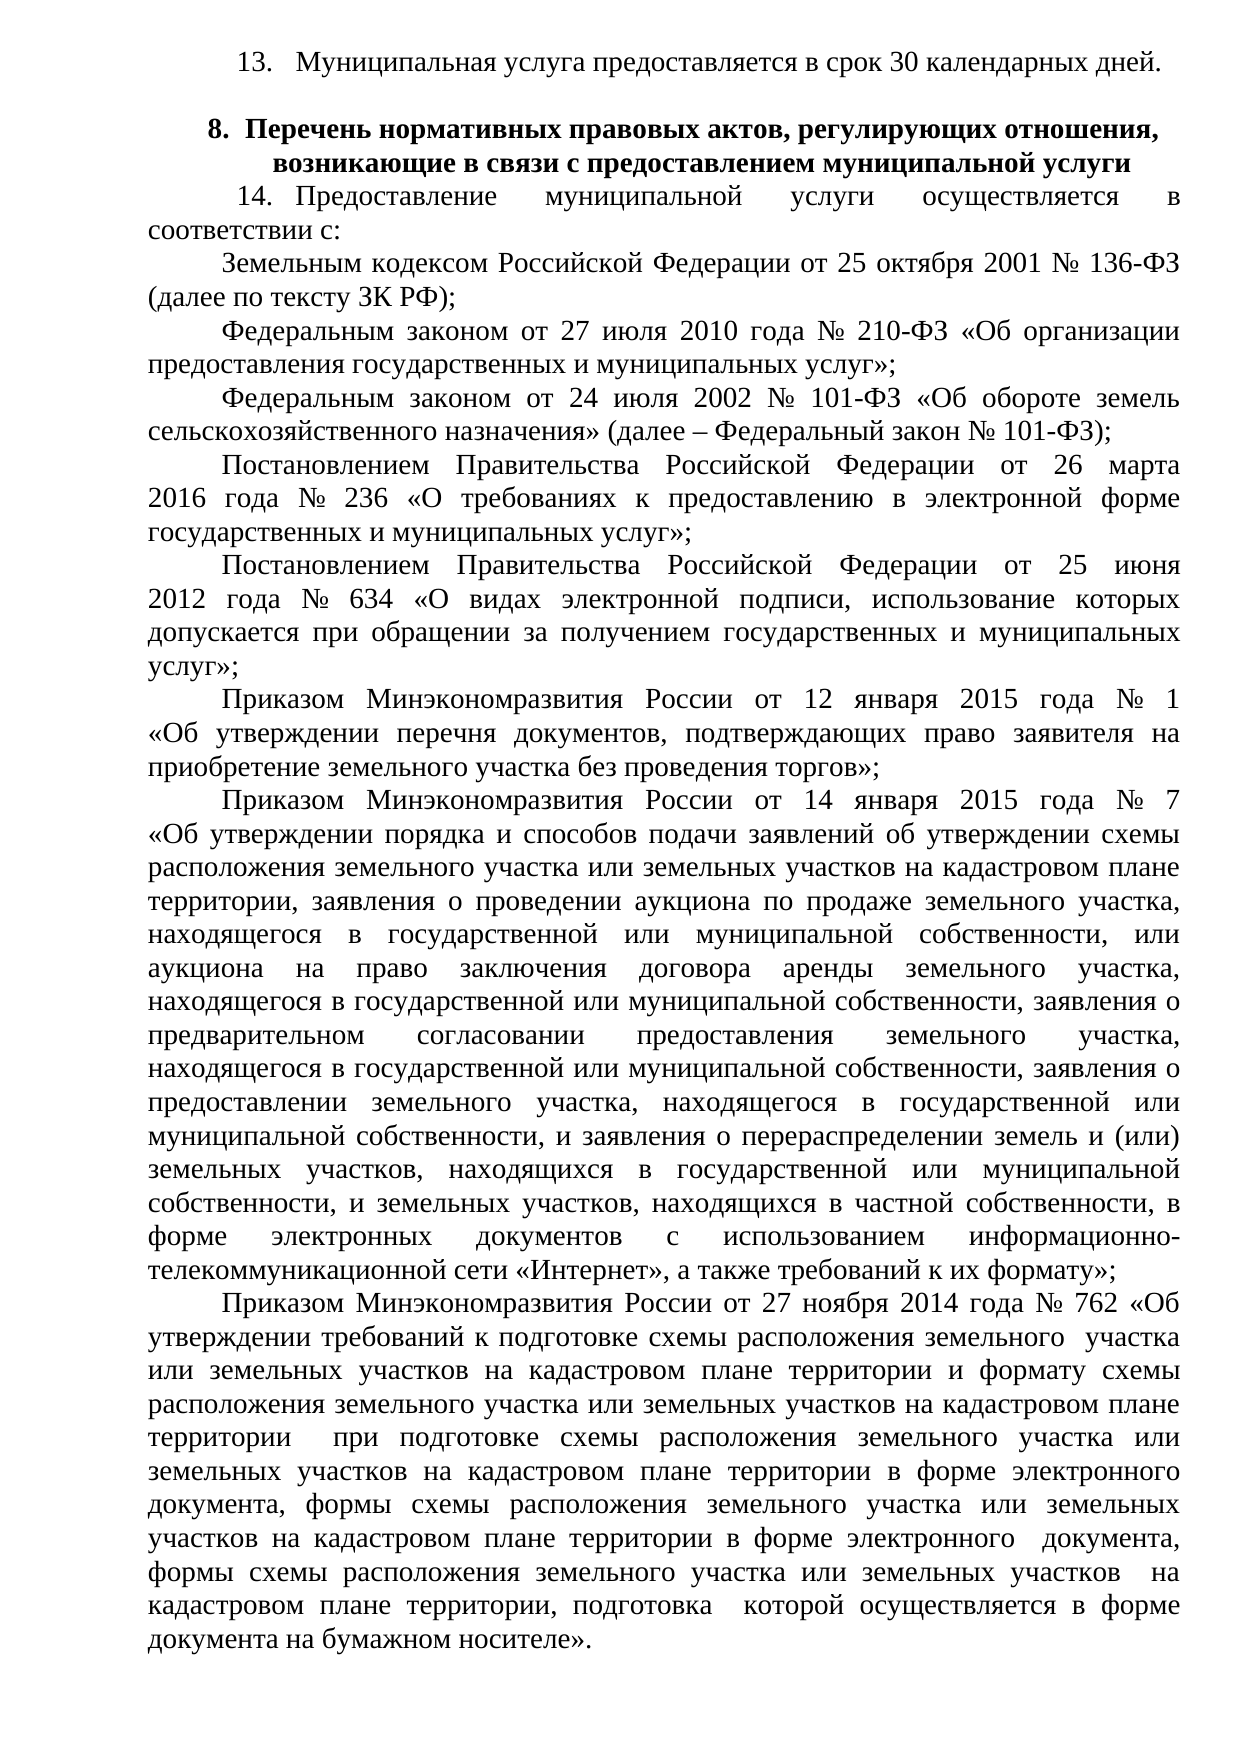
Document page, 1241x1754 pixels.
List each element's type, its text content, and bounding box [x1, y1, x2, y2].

text Постановлением Правительства Российской Федерации от 25 июня 2012 года № 634 «О видах электронной подписи, использование которых допускается при обращении за получением государственных и муниципальных услуг»; [148, 547, 1181, 682]
text Земельным кодексом Российской Федерации от 25 октября 2001 № 136-ФЗ (далее по тексту ЗК РФ); [148, 246, 1181, 313]
list Перечень нормативных правовых актов, регулирующих отношения, возникающие в связи с предоставлением муниципальной услуги [185, 111, 1181, 178]
text Федеральным законом от 27 июля 2010 года № 210-ФЗ «Об организации предоставления государственных и муниципальных услуг»; [148, 313, 1181, 380]
list Муниципальная услуга предоставляется в срок 30 календарных дней. [148, 44, 1181, 78]
text Приказом Минэкономразвития России от 12 января 2015 года № 1 «Об утверждении перечня документов, подтверждающих право заявителя на приобретение земельного участка без проведения торгов»; [148, 682, 1181, 782]
text Приказом Минэкономразвития России от 27 ноября 2014 года № 762 «Об утверждении требований к подготовке схемы расположения земельного участка или земельных участков на кадастровом плане территории и формату схемы расположения земельного участка или земельных участков на кадастровом плане территории при подготовке схемы расположения земельного участка или земельных участков на кадастровом плане территории в форме электронного документа, формы схемы расположения земельного участка или земельных участков на кадастровом плане территории в форме электронного документа, формы схемы расположения земельного участка или земельных участков на кадастровом плане территории, подготовка которой осуществляется в форме документа на бумажном носителе». [148, 1285, 1181, 1654]
text Федеральным законом от 24 июля 2002 № 101-ФЗ «Об обороте земель сельскохозяйственного назначения» (далее – Федеральный закон № 101-ФЗ); [148, 380, 1181, 447]
list Предоставление муниципальной услуги осуществляется в соответствии с: [148, 178, 1181, 246]
text Постановлением Правительства Российской Федерации от 26 марта 2016 года № 236 «О требованиях к предоставлению в электронной форме государственных и муниципальных услуг»; [148, 447, 1181, 547]
text Приказом Минэкономразвития России от 14 января 2015 года № 7 «Об утверждении порядка и способов подачи заявлений об утверждении схемы расположения земельного участка или земельных участков на кадастровом плане территории, заявления о проведении аукциона по продаже земельного участка, находящегося в государственной или муниципальной собственности, или аукциона на право заключения договора аренды земельного участка, находящегося в государственной или муниципальной собственности, заявления о предварительном согласовании предоставления земельного участка, находящегося в государственной или муниципальной собственности, заявления о предоставлении земельного участка, находящегося в государственной или муниципальной собственности, и заявления о перераспределении земель и (или) земельных участков, находящихся в государственной или муниципальной собственности, и земельных участков, находящихся в частной собственности, в форме электронных документов с использованием информационно-телекоммуникационной сети «Интернет», а также требований к их формату»; [148, 782, 1181, 1285]
